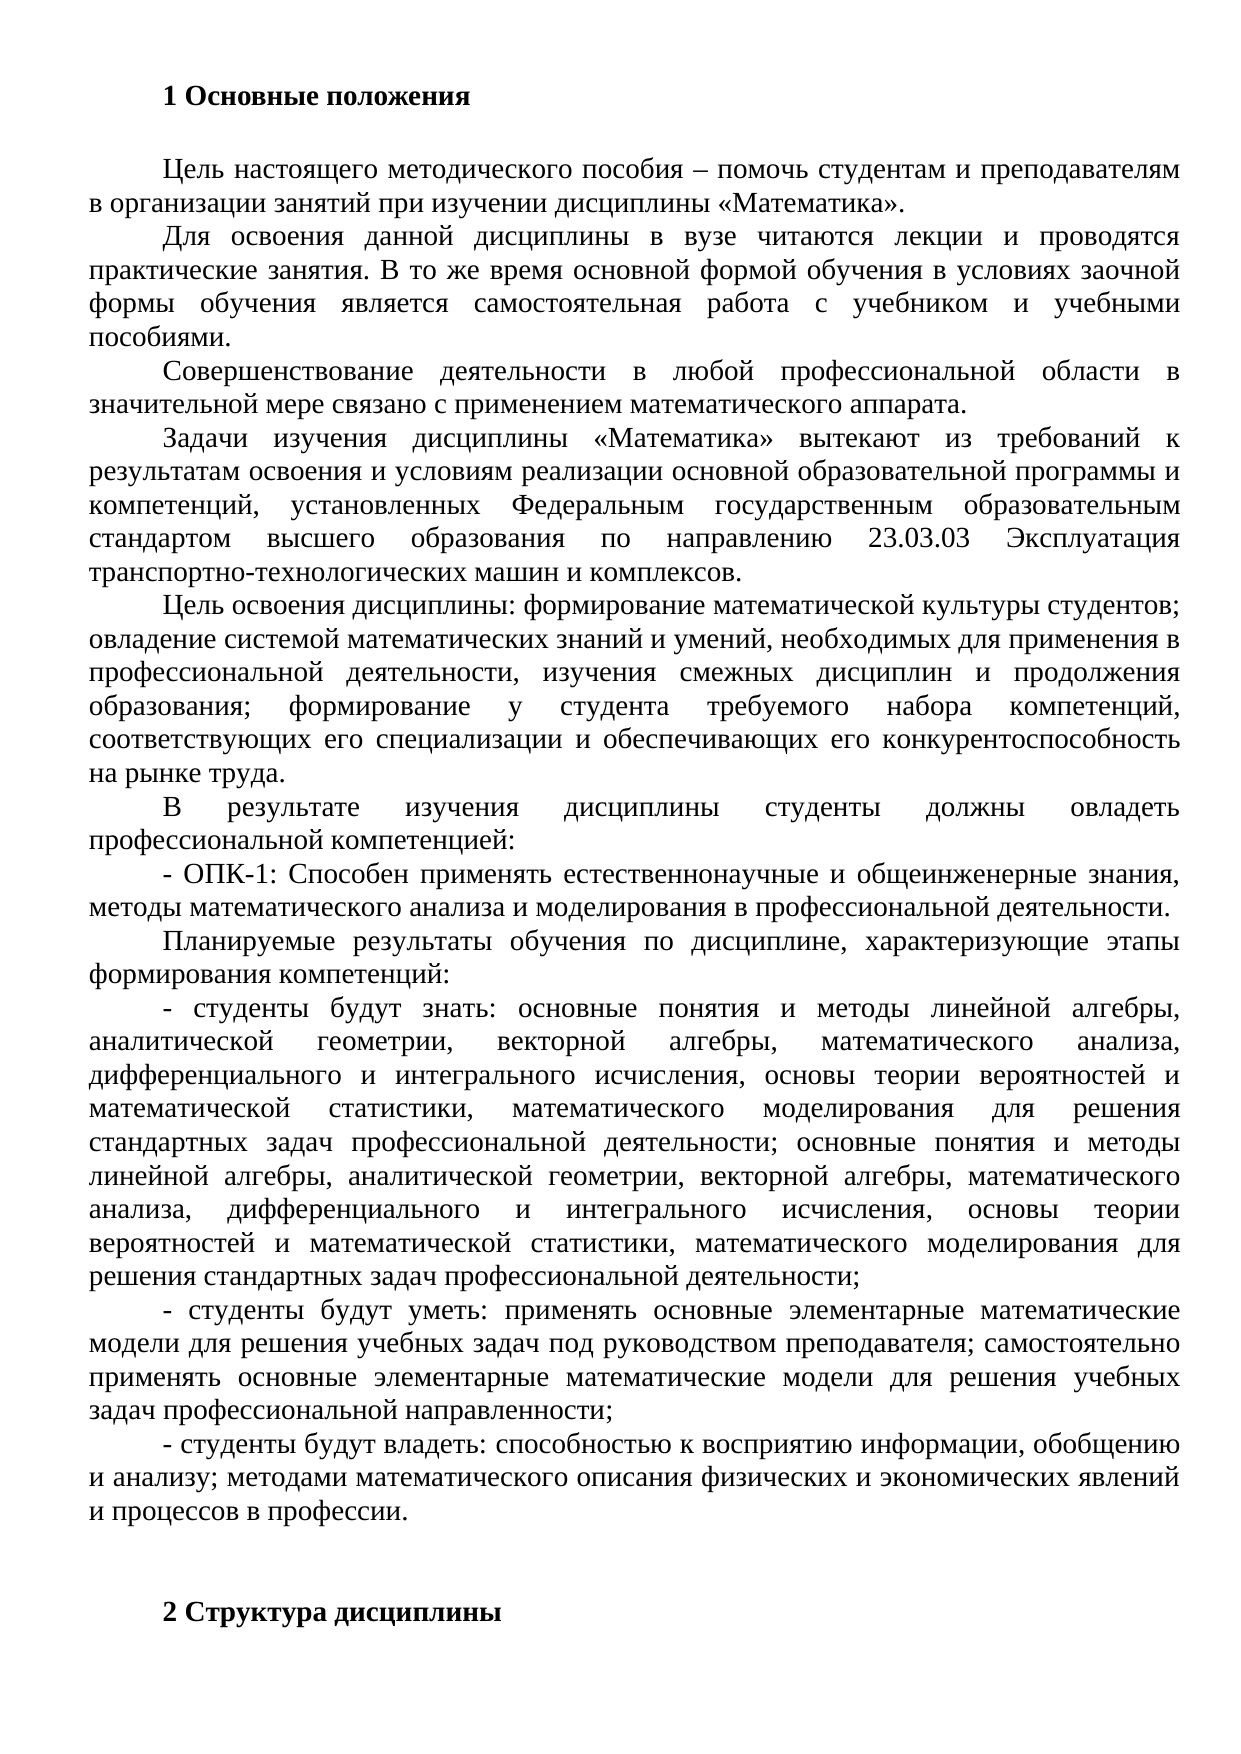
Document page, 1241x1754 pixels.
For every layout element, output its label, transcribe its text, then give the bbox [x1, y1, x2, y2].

subtitle 1 Основные положения [89, 78, 1181, 112]
text В результате изучения дисциплины студенты должны овладеть профессиональной компетенцией: [89, 789, 1181, 856]
text - ОПК-1: Способен применять естественнонаучные и общеинженерные знания, методы математического анализа и моделирования в профессиональной деятельности. [89, 856, 1181, 923]
text Задачи изучения дисциплины «Математика» вытекают из требований к результатам освоения и условиям реализации основной образовательной программы и компетенций, установленных Федеральным государственным образовательным стандартом высшего образования по направлению 23.03.03 Эксплуатация транспортно-технологических машин и комплексов. [89, 420, 1181, 587]
text Совершенствование деятельности в любой профессиональной области в значительной мере связано с применением математического аппарата. [89, 353, 1181, 420]
text Цель настоящего методического пособия – помочь студентам и преподавателям в организации занятий при изучении дисциплины «Математика». [89, 151, 1181, 218]
text - студенты будут владеть: способностью к восприятию информации, обобщению и анализу; методами математического описания физических и экономических явлений и процессов в профессии. [89, 1426, 1181, 1527]
text Для освоения данной дисциплины в вузе читаются лекции и проводятся практические занятия. В то же время основной формой обучения в условиях заочной формы обучения является самостоятельная работа с учебником и учебными пособиями. [89, 218, 1181, 353]
text - студенты будут знать: основные понятия и методы линейной алгебры, аналитической геометрии, векторной алгебры, математического анализа, дифференциального и интегрального исчисления, основы теории вероятностей и математической статистики, математического моделирования для решения стандартных задач профессиональной деятельности; основные понятия и методы линейной алгебры, аналитической геометрии, векторной алгебры, математического анализа, дифференциального и интегрального исчисления, основы теории вероятностей и математической статистики, математического моделирования для решения стандартных задач профессиональной деятельности; [89, 990, 1181, 1292]
text Планируемые результаты обучения по дисциплине, характеризующие этапы формирования компетенций: [89, 923, 1181, 990]
text Цель освоения дисциплины: формирование математической культуры студентов; овладение системой математических знаний и умений, необходимых для применения в профессиональной деятельности, изучения смежных дисциплин и продолжения образования; формирование у студента требуемого набора компетенций, соответствующих его специализации и обеспечивающих его конкурентоспособность на рынке труда. [89, 587, 1181, 789]
text - студенты будут уметь: применять основные элементарные математические модели для решения учебных задач под руководством преподавателя; самостоятельно применять основные элементарные математические модели для решения учебных задач профессиональной направленности; [89, 1292, 1181, 1426]
text 2 Структура дисциплины [89, 1594, 1181, 1627]
